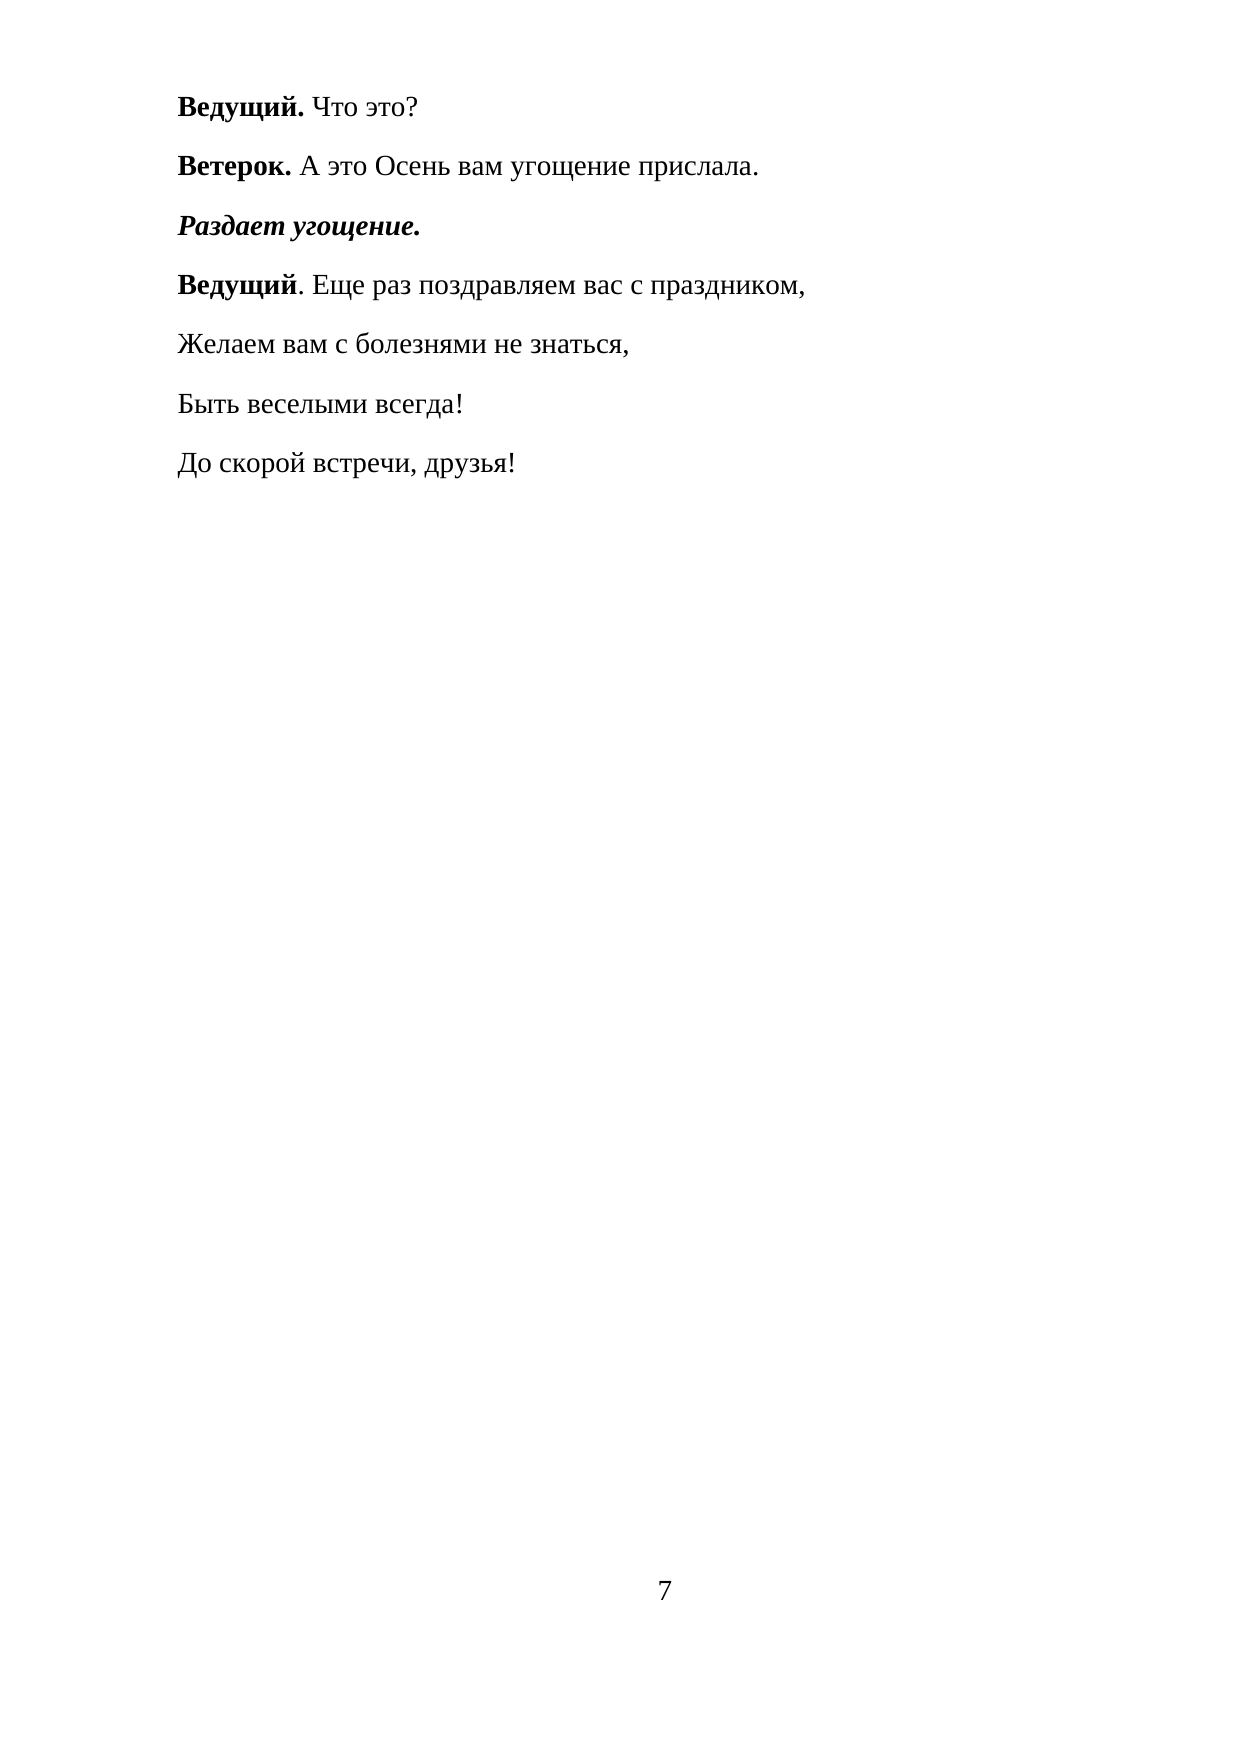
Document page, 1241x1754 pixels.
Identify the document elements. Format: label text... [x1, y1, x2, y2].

text Быть веселыми всегда! [177, 386, 1152, 419]
text Ведущий. Что это? [177, 89, 1152, 122]
text Желаем вам с болезнями не знаться, [177, 326, 1152, 360]
text Раздает угощение. [177, 208, 1152, 241]
text До скорой встречи, друзья! [177, 445, 1152, 479]
text Ветерок. А это Осень вам угощение прислала. [177, 148, 1152, 182]
text Ведущий. Еще раз поздравляем вас с праздником, [177, 267, 1152, 301]
text 7 [177, 1573, 1152, 1607]
